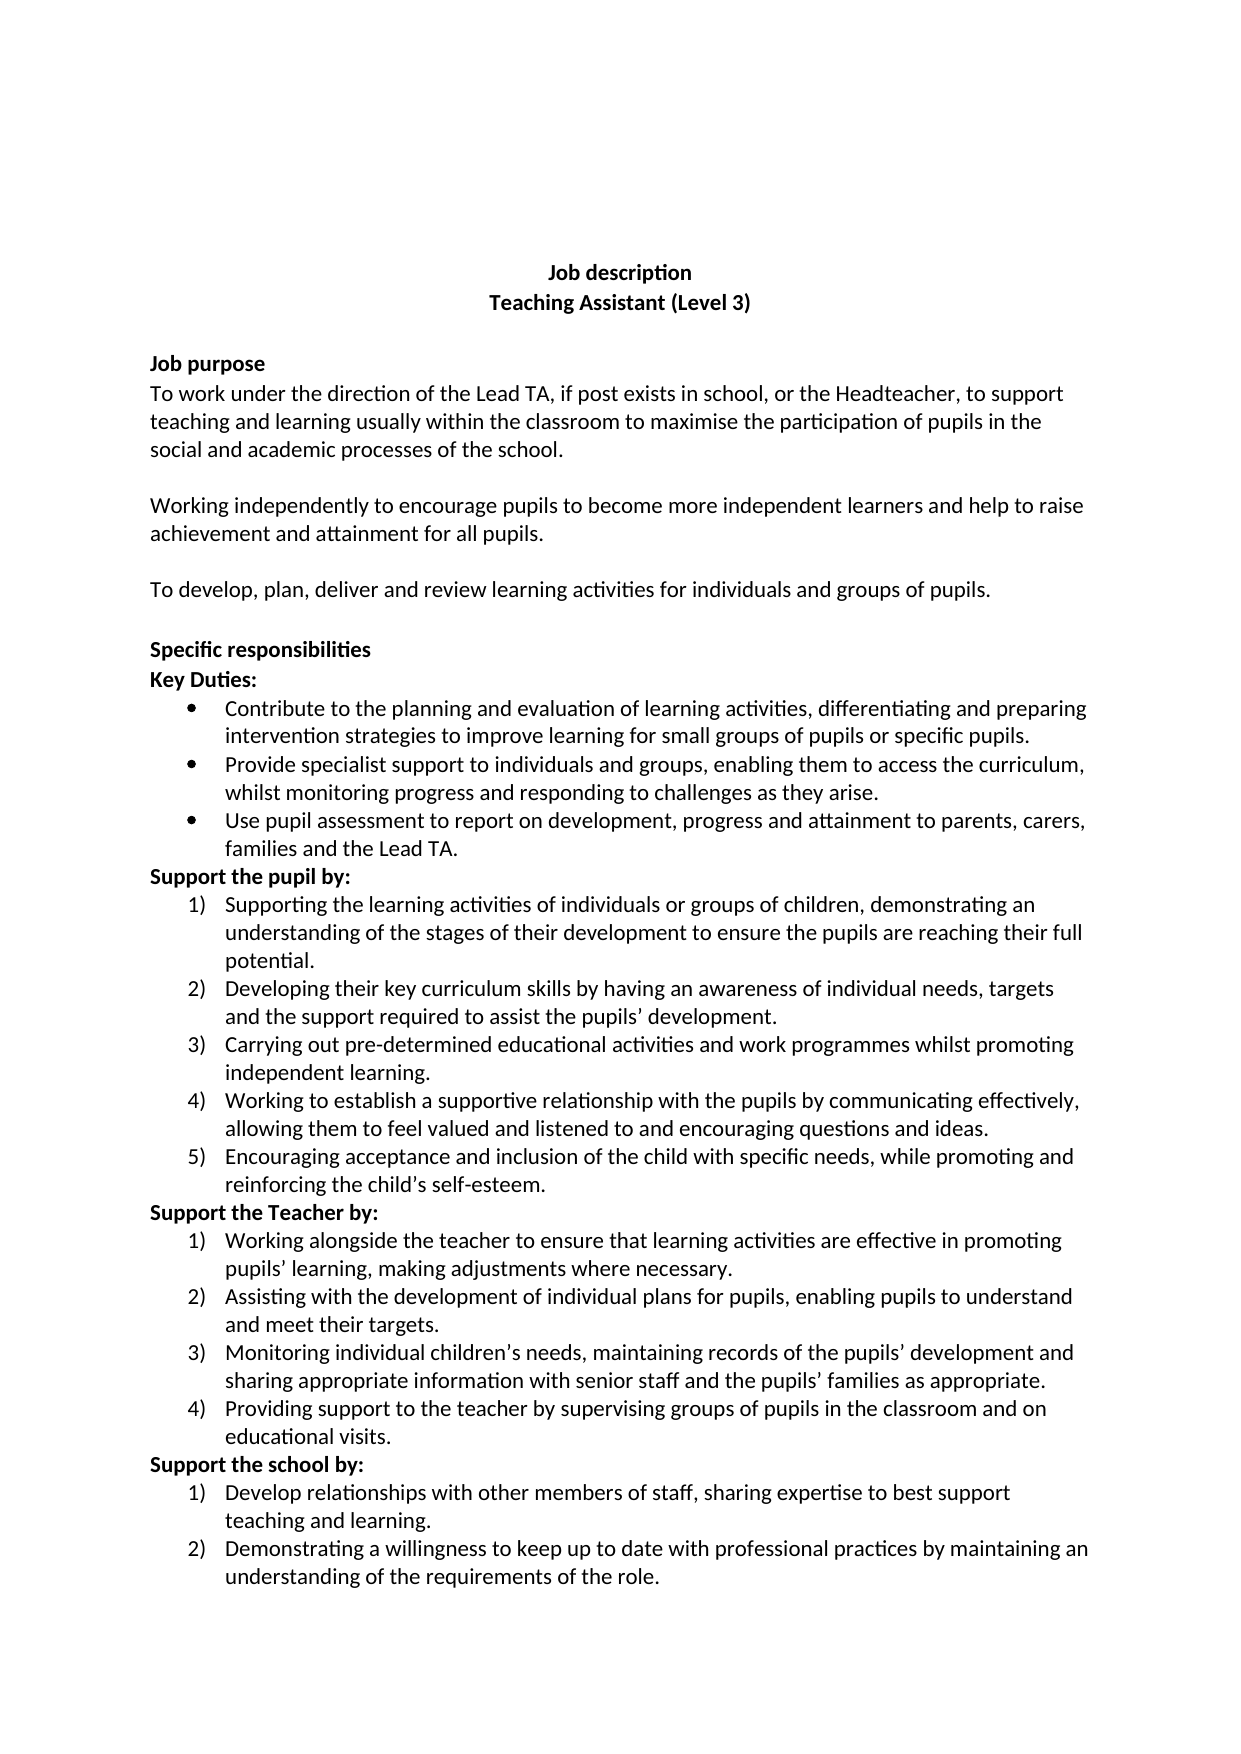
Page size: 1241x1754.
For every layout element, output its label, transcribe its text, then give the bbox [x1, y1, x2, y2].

list Carrying out pre-determined educational activities and work programmes whilst promoting independent learning. [187, 1030, 1090, 1086]
text Specific responsibilities [150, 635, 1090, 663]
text Job description [150, 258, 1090, 286]
list Encouraging acceptance and inclusion of the child with specific needs, while promoting and reinforcing the child’s self-esteem. [187, 1142, 1090, 1198]
list Developing their key curriculum skills by having an awareness of individual needs, targets and the support required to assist the pupils’ development. [187, 974, 1090, 1030]
list Contribute to the planning and evaluation of learning activities, differentiating and preparing intervention strategies to improve learning for small groups of pupils or specific pupils. [187, 694, 1090, 750]
list Use pupil assessment to report on development, progress and attainment to parents, carers, families and the Lead TA. [187, 806, 1090, 862]
list Monitoring individual children’s needs, maintaining records of the pupils’ development and sharing appropriate information with senior staff and the pupils’ families as appropriate. [187, 1338, 1090, 1394]
list Develop relationships with other members of staff, sharing expertise to best support teaching and learning. [187, 1478, 1090, 1534]
text Key Duties: [150, 666, 1090, 694]
list Assisting with the development of individual plans for pupils, enabling pupils to understand and meet their targets. [187, 1282, 1090, 1338]
list Supporting the learning activities of individuals or groups of children, demonstrating an understanding of the stages of their development to ensure the pupils are reaching their full potential. [187, 890, 1090, 974]
list Demonstrating a willingness to keep up to date with professional practices by maintaining an understanding of the requirements of the role. [187, 1534, 1090, 1590]
text Support the school by: [150, 1450, 1090, 1478]
text To work under the direction of the Lead TA, if post exists in school, or the Headteacher, to support teaching and learning usually within the classroom to maximise the participation of pupils in the social and academic processes of the school. [150, 379, 1090, 463]
text To develop, plan, deliver and review learning activities for individuals and groups of pupils. [150, 575, 1090, 603]
text Job purpose [150, 349, 1090, 377]
text Support the Teacher by: [150, 1198, 1090, 1226]
list Provide specialist support to individuals and groups, enabling them to access the curriculum, whilst monitoring progress and responding to challenges as they arise. [187, 750, 1090, 806]
list Working alongside the teacher to ensure that learning activities are effective in promoting pupils’ learning, making adjustments where necessary. [187, 1226, 1090, 1282]
list Providing support to the teacher by supervising groups of pupils in the classroom and on educational visits. [187, 1394, 1090, 1450]
list Working to establish a supportive relationship with the pupils by communicating effectively, allowing them to feel valued and listened to and encouraging questions and ideas. [187, 1086, 1090, 1142]
text Teaching Assistant (Level 3) [150, 288, 1090, 316]
text Working independently to encourage pupils to become more independent learners and help to raise achievement and attainment for all pupils. [150, 491, 1090, 547]
text Support the pupil by: [150, 862, 1090, 890]
